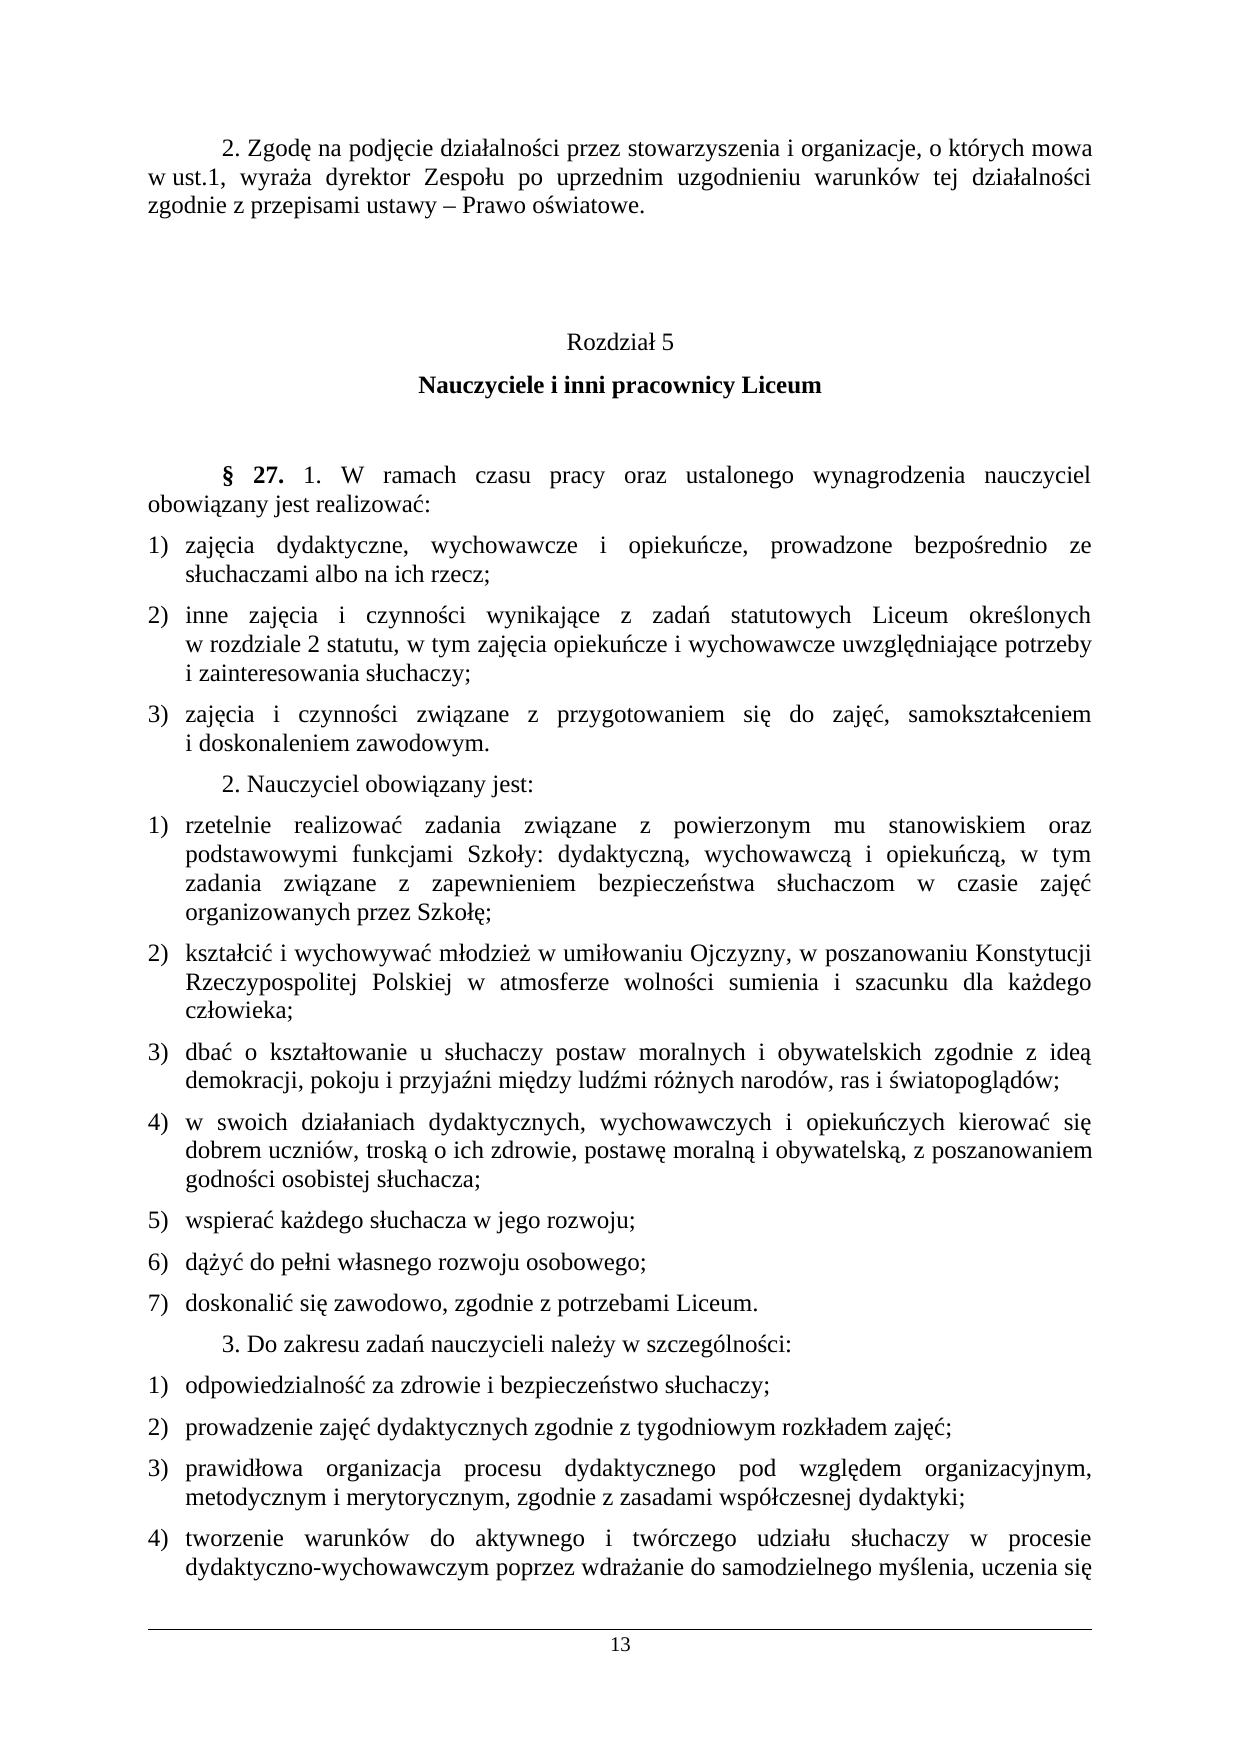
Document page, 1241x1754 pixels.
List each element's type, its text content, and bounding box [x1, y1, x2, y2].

text 2. Nauczyciel obowiązany jest: [148, 769, 1092, 798]
list inne zajęcia i czynności wynikające z zadań statutowych Liceum określonych w rozdziale 2 statutu, w tym zajęcia opiekuńcze i wychowawcze uwzględniające potrzeby i zainteresowania słuchaczy; [148, 600, 1092, 687]
list dążyć do pełni własnego rozwoju osobowego; [148, 1247, 1092, 1275]
list rzetelnie realizować zadania związane z powierzonym mu stanowiskiem oraz podstawowymi funkcjami Szkoły: dydaktyczną, wychowawczą i opiekuńczą, w tym zadania związane z zapewnieniem bezpieczeństwa słuchaczom w czasie zajęć organizowanych przez Szkołę; [148, 810, 1092, 925]
list prowadzenie zajęć dydaktycznych zgodnie z tygodniowym rozkładem zajęć; [148, 1412, 1092, 1440]
list kształcić i wychowywać młodzież w umiłowaniu Ojczyzny, w poszanowaniu Konstytucji Rzeczypospolitej Polskiej w atmosferze wolności sumienia i szacunku dla każdego człowieka; [148, 938, 1092, 1024]
text 3. Do zakresu zadań nauczycieli należy w szczególności: [148, 1329, 1092, 1358]
text 2. Zgodę na podjęcie działalności przez stowarzyszenia i organizacje, o których mowa w ust.1, wyraża dyrektor Zespołu po uprzednim uzgodnieniu warunków tej działalności zgodnie z przepisami ustawy – Prawo oświatowe. [148, 133, 1092, 219]
list dbać o kształtowanie u słuchaczy postaw moralnych i obywatelskich zgodnie z ideą demokracji, pokoju i przyjaźni między ludźmi różnych narodów, ras i światopoglądów; [148, 1037, 1092, 1094]
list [148, 1523, 1092, 1580]
subtitle Rozdział 5 Nauczyciele i inni pracownicy Liceum [148, 327, 1092, 398]
list w swoich działaniach dydaktycznych, wychowawczych i opiekuńczych kierować się dobrem uczniów, troską o ich zdrowie, postawę moralną i obywatelską, z poszanowaniem godności osobistej słuchacza; [148, 1107, 1092, 1193]
list doskonalić się zawodowo, zgodnie z potrzebami Liceum. [148, 1288, 1092, 1317]
list odpowiedzialność za zdrowie i bezpieczeństwo słuchaczy; [148, 1370, 1092, 1399]
list zajęcia dydaktyczne, wychowawcze i opiekuńcze, prowadzone bezpośrednio ze słuchaczami albo na ich rzecz; [148, 530, 1092, 588]
list wspierać każdego słuchacza w jego rozwoju; [148, 1205, 1092, 1234]
list prawidłowa organizacja procesu dydaktycznego pod względem organizacyjnym, metodycznym i merytorycznym, zgodnie z zasadami współczesnej dydaktyki; [148, 1453, 1092, 1510]
list zajęcia i czynności związane z przygotowaniem się do zajęć, samokształceniem i doskonaleniem zawodowym. [148, 699, 1092, 757]
text § 27. 1. W ramach czasu pracy oraz ustalonego wynagrodzenia nauczyciel obowiązany jest realizować: [148, 460, 1092, 518]
